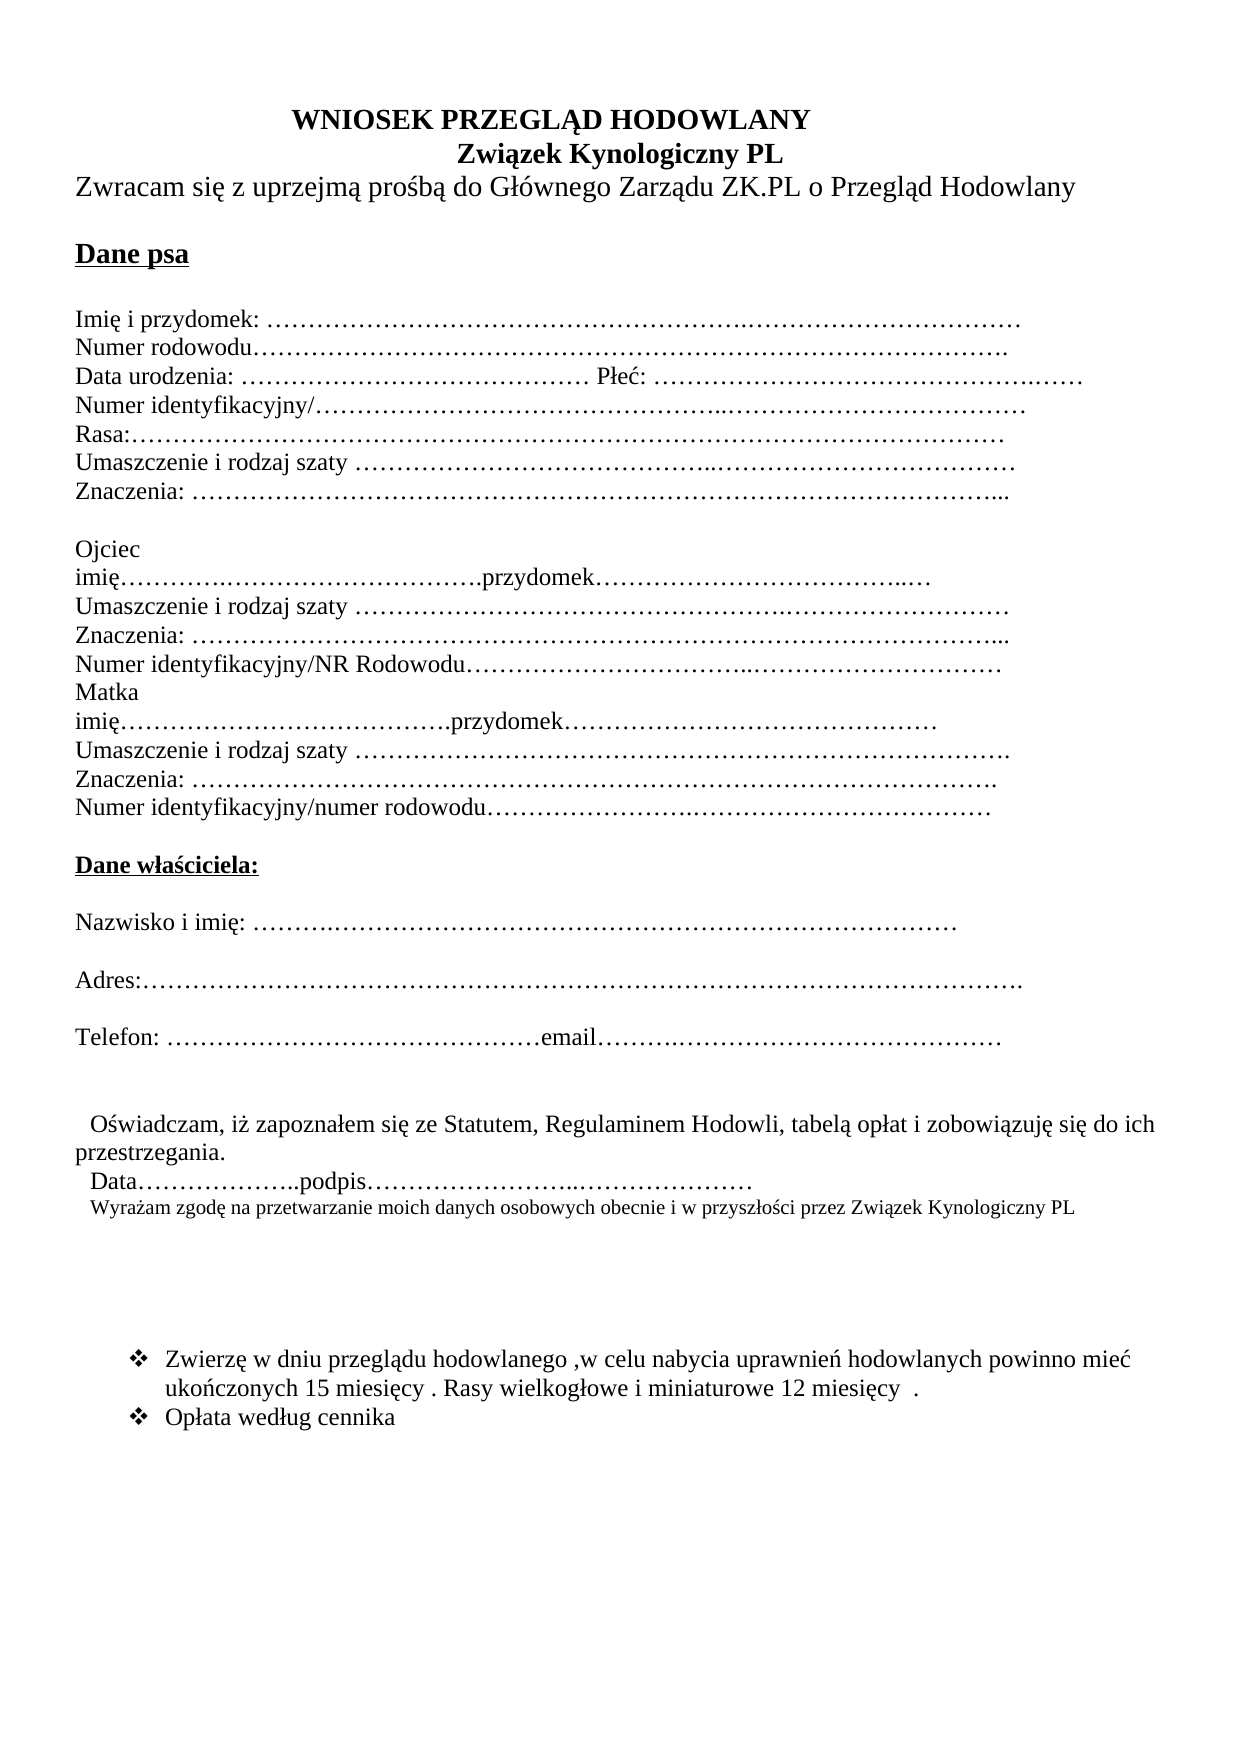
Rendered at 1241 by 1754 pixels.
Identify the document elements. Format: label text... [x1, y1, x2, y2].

text Zwracam się z uprzejmą prośbą do Głównego Zarządu ZK.PL o Przegląd Hodowlany [75, 169, 1165, 203]
text Numer identyfikacyjny/numer rodowodu…………………….……………………………… [75, 792, 1165, 821]
text Ojciec [75, 534, 1165, 562]
text Adres:……………………………………………………………………………………………. [75, 965, 1165, 994]
text Znaczenia: ……………………………………………………………………………………. [75, 764, 1165, 792]
text Znaczenia: ……………………………………………………………………………………... [75, 620, 1165, 649]
text imię………….………………………….przydomek………………………………..… [75, 562, 1165, 591]
text Dane psa [75, 237, 1165, 270]
text Nazwisko i imię: ……….………………………………………………………………… [75, 907, 1165, 936]
text imię………………………………….przydomek……………………………………… [75, 706, 1165, 735]
text Umaszczenie i rodzaj szaty ……………………………………………………………………. [75, 735, 1165, 764]
text Matka [75, 677, 1165, 706]
text WNIOSEK PRZEGLĄD HODOWLANY [75, 102, 1027, 136]
text Numer identyfikacyjny/…………………………………………..……………………………… [75, 390, 1165, 419]
list Zwierzę w dniu przeglądu hodowlanego ,w celu nabycia uprawnień hodowlanych powinno mieć ukończonych 15 miesięcy . Rasy wielkogłowe i miniaturowe 12 miesięcy . [127, 1344, 1165, 1402]
text Data urodzenia: …………………………………… Płeć: ……………………………………….…… [75, 361, 1165, 390]
text Umaszczenie i rodzaj szaty ……………………………………..……………………………… [75, 447, 1165, 476]
text Znaczenia: ……………………………………………………………………………………... [75, 476, 1165, 505]
list Opłata według cennika [127, 1402, 1165, 1430]
text Związek Kynologiczny PL [75, 136, 1165, 169]
text Numer rodowodu………………………………………………………………………………. [75, 332, 1165, 361]
text Rasa:…………………………………………………………………………………………… [75, 419, 1165, 447]
text Data………………..podpis……………………..………………… [75, 1166, 1165, 1195]
text Telefon: ………………………………………email……….………………………………… [75, 1022, 1165, 1051]
text Oświadczam, iż zapoznałem się ze Statutem, Regulaminem Hodowli, tabelą opłat i zobowiązuję się do ich przestrzegania. [75, 1109, 1165, 1166]
text Imię i przydomek: ………………………………………………….…………………………… [75, 304, 1165, 332]
text Dane właściciela: [75, 850, 1165, 879]
text Numer identyfikacyjny/NR Rodowodu……………………………..………………………… [75, 649, 1165, 677]
text Wyrażam zgodę na przetwarzanie moich danych osobowych obecnie i w przyszłości przez Związek Kynologiczny PL [75, 1195, 1165, 1219]
text Umaszczenie i rodzaj szaty …………………………………………….……………………… [75, 591, 1165, 620]
